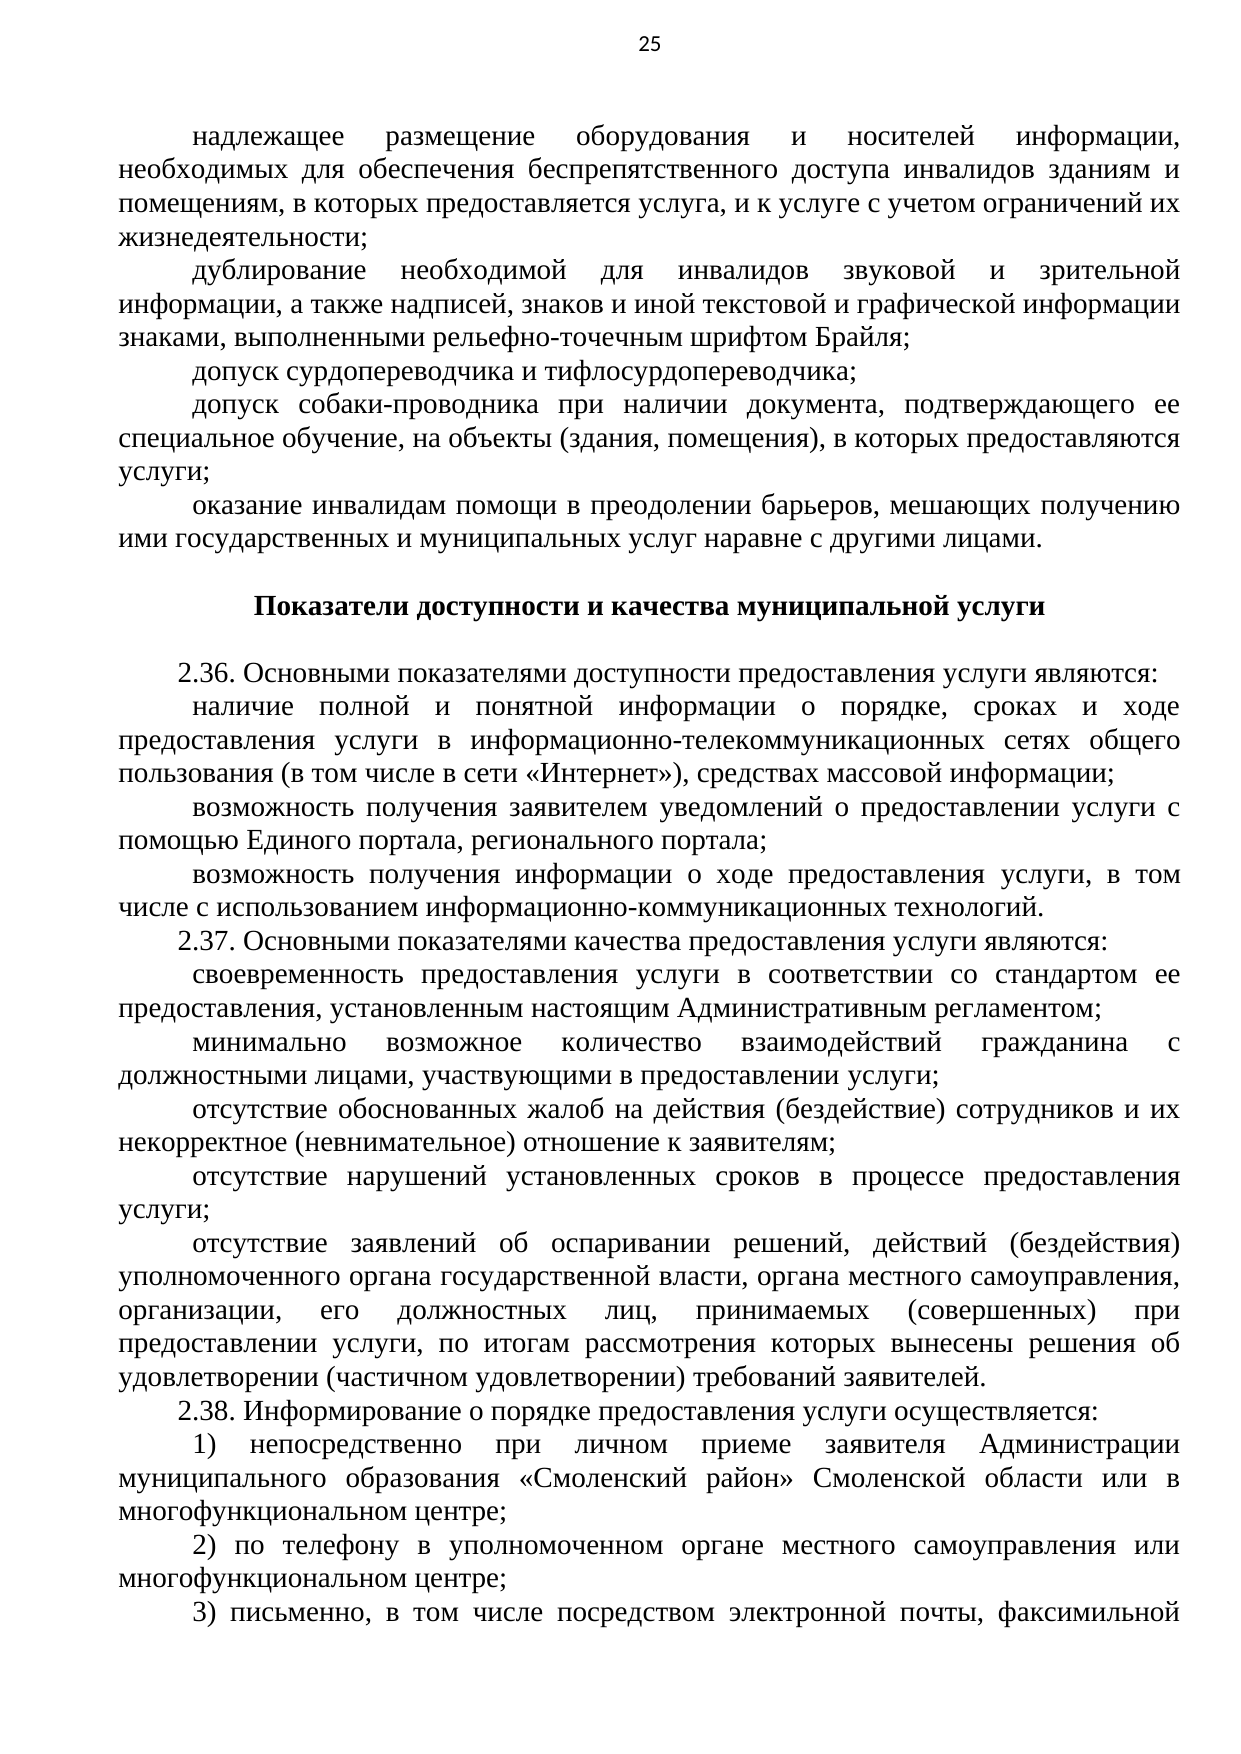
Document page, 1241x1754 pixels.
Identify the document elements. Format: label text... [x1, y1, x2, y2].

text Показатели доступности и качества муниципальной услуги [118, 588, 1181, 621]
text 2.38. Информирование о порядке предоставления услуги осуществляется: [118, 1393, 1181, 1426]
text дублирование необходимой для инвалидов звуковой и зрительной информации, а также надписей, знаков и иной текстовой и графической информации знаками, выполненными рельефно-точечным шрифтом Брайля; [118, 252, 1181, 353]
text минимально возможное количество взаимодействий гражданина с должностными лицами, участвующими в предоставлении услуги; [118, 1024, 1181, 1091]
text оказание инвалидам помощи в преодолении барьеров, мешающих получению ими государственных и муниципальных услуг наравне с другими лицами. [118, 487, 1181, 554]
text допуск сурдопереводчика и тифлосурдопереводчика; [118, 353, 1181, 386]
text отсутствие обоснованных жалоб на действия (бездействие) сотрудников и их некорректное (невнимательное) отношение к заявителям; [118, 1091, 1181, 1158]
text надлежащее размещение оборудования и носителей информации, необходимых для обеспечения беспрепятственного доступа инвалидов зданиям и помещениям, в которых предоставляется услуга, и к услуге с учетом ограничений их жизнедеятельности; [118, 118, 1181, 252]
text 2.37. Основными показателями качества предоставления услуги являются: [118, 923, 1181, 957]
text 1) непосредственно при личном приеме заявителя Администрации муниципального образования «Смоленский район» Смоленской области или в многофункциональном центре; [118, 1426, 1181, 1527]
text возможность получения заявителем уведомлений о предоставлении услуги с помощью Единого портала, регионального портала; [118, 789, 1181, 856]
text допуск собаки-проводника при наличии документа, подтверждающего ее специальное обучение, на объекты (здания, помещения), в которых предоставляются услуги; [118, 386, 1181, 487]
text отсутствие нарушений установленных сроков в процессе предоставления услуги; [118, 1158, 1181, 1225]
text своевременность предоставления услуги в соответствии со стандартом ее предоставления, установленным настоящим Административным регламентом; [118, 957, 1181, 1024]
text 2) по телефону в уполномоченном органе местного самоуправления или многофункциональном центре; [118, 1527, 1181, 1594]
text 2.36. Основными показателями доступности предоставления услуги являются: [118, 655, 1181, 688]
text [118, 1594, 1181, 1627]
text возможность получения информации о ходе предоставления услуги, в том числе с использованием информационно-коммуникационных технологий. [118, 856, 1181, 923]
text отсутствие заявлений об оспаривании решений, действий (бездействия) уполномоченного органа государственной власти, органа местного самоуправления, организации, его должностных лиц, принимаемых (совершенных) при предоставлении услуги, по итогам рассмотрения которых вынесены решения об удовлетворении (частичном удовлетворении) требований заявителей. [118, 1225, 1181, 1393]
text наличие полной и понятной информации о порядке, сроках и ходе предоставления услуги в информационно-телекоммуникационных сетях общего пользования (в том числе в сети «Интернет»), средствах массовой информации; [118, 688, 1181, 789]
